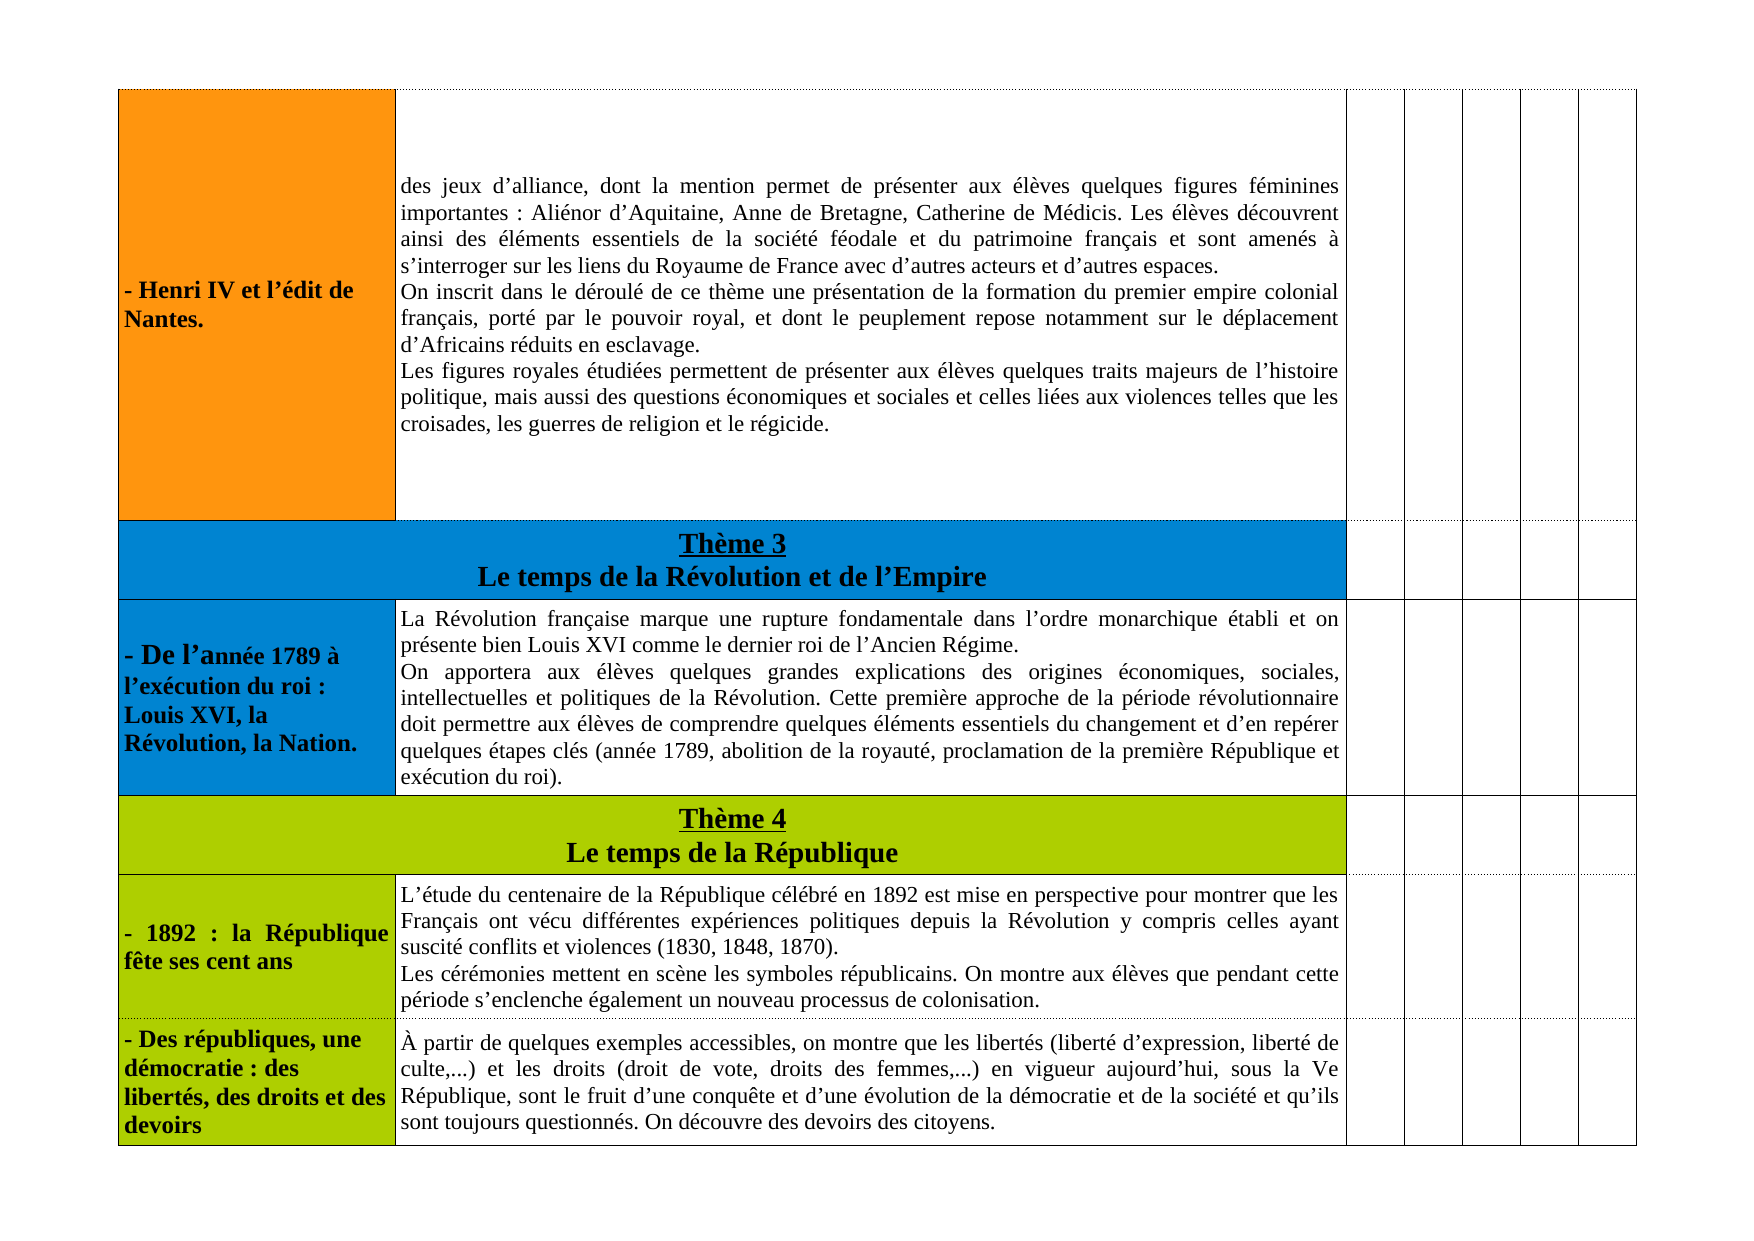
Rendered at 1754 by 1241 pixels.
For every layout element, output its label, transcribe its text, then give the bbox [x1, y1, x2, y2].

table_cell [1347, 1018, 1404, 1145]
table_cell [1463, 89, 1520, 520]
table_cell [1405, 874, 1462, 1018]
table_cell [396, 89, 1346, 520]
table_cell [1347, 520, 1404, 599]
table_cell À partir de quelques exemples accessibles, on montre que les libertés (liberté d’expression, liberté de culte,...) et les droits (droit de vote, droits des femmes,...) en vigueur aujourd’hui, sous la Ve République, sont le fruit d’une conquête et d’une évolution de la démocratie et de la société et qu’ils sont toujours questionnés. On découvre des devoirs des citoyens. [396, 1018, 1346, 1145]
table_cell [1405, 89, 1462, 520]
table_cell [1347, 874, 1404, 1018]
table_header [1579, 796, 1636, 874]
table_cell [1521, 1018, 1578, 1145]
table_header [1521, 796, 1578, 874]
table_cell [1463, 600, 1520, 795]
table_cell [1579, 1018, 1636, 1145]
table_cell [1579, 874, 1636, 1018]
table_cell - 1892 : la République fête ses cent ans [119, 875, 395, 1018]
table_cell [1521, 874, 1578, 1018]
table_cell [1347, 600, 1404, 795]
table_cell [1405, 1018, 1462, 1145]
table_cell [1347, 89, 1404, 520]
table_header [1463, 796, 1520, 874]
table_cell L’étude du centenaire de la République célébré en 1892 est mise en perspective pour montrer que les Français ont vécu différentes expériences politiques depuis la Révolution y compris celles ayant suscité conflits et violences (1830, 1848, 1870). Les cérémonies mettent en scène les symboles républicains. On montre aux élèves que pendant cette période s’enclenche également un nouveau processus de colonisation. [396, 875, 1346, 1018]
table_cell Thème 3 Le temps de la Révolution et de l’Empire [119, 520, 1346, 599]
table_cell [1579, 600, 1636, 795]
table_cell [1521, 520, 1578, 599]
table_cell [1463, 874, 1520, 1018]
table_header [1405, 796, 1462, 874]
table_cell - De l’année 1789 à l’exécution du roi : Louis XVI, la Révolution, la Nation. [119, 600, 395, 795]
table_cell [1405, 520, 1462, 599]
table_cell - Henri IV et l’édit de Nantes. [119, 89, 395, 520]
table_cell [1579, 520, 1636, 599]
table_cell - Des républiques, une démocratie : des libertés, des droits et des devoirs [119, 1018, 395, 1145]
table_cell [1521, 89, 1578, 520]
table_cell [1463, 1018, 1520, 1145]
table_cell [1463, 520, 1520, 599]
table_cell [1521, 600, 1578, 795]
table_cell [1405, 600, 1462, 795]
table_header Thème 4 Le temps de la République [119, 796, 1346, 874]
table_header [1347, 796, 1404, 874]
table_cell [1579, 89, 1636, 520]
table_cell La Révolution française marque une rupture fondamentale dans l’ordre monarchique établi et on présente bien Louis XVI comme le dernier roi de l’Ancien Régime. On apportera aux élèves quelques grandes explications des origines économiques, sociales, intellectuelles et politiques de la Révolution. Cette première approche de la période révolutionnaire doit permettre aux élèves de comprendre quelques éléments essentiels du changement et d’en repérer quelques étapes clés (année 1789, abolition de la royauté, proclamation de la première République et exécution du roi). [396, 600, 1346, 795]
